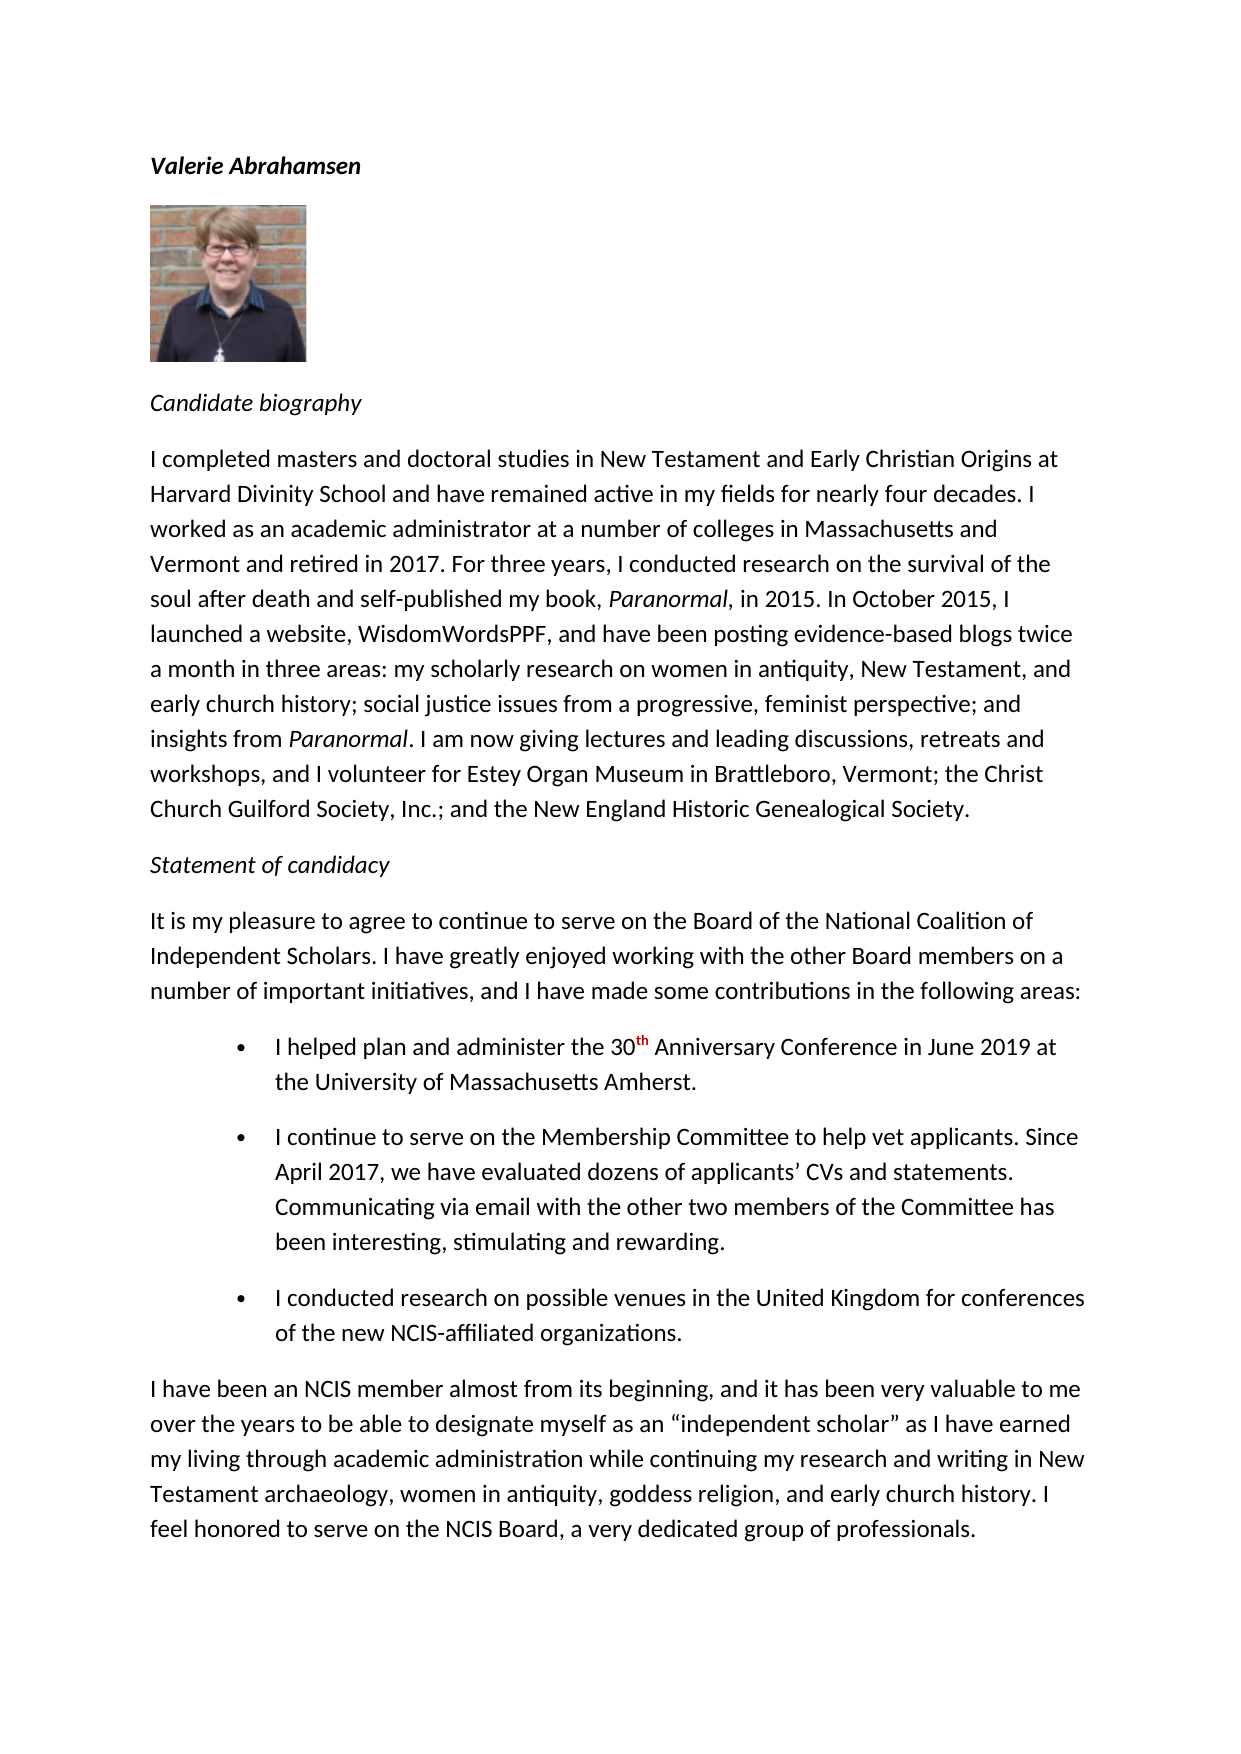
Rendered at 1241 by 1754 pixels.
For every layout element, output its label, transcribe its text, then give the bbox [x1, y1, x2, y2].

list I continue to serve on the Membership Committee to help vet applicants. Since April 2017, we have evaluated dozens of applicants’ CVs and statements. Communicating via email with the other two members of the Committee has been interesting, stimulating and rewarding. [237, 1122, 1090, 1257]
list I conducted research on possible venues in the United Kingdom for conferences of the new NCIS-affiliated organizations. [237, 1282, 1090, 1348]
subtitle Candidate biography [150, 387, 1090, 418]
text I have been an NCIS member almost from its beginning, and it has been very valuable to me over the years to be able to designate myself as an “independent scholar” as I have earned my living through academic administration while continuing my research and writing in New Testament archaeology, women in antiquity, goddess religion, and early church history. I feel honored to serve on the NCIS Board, a very dedicated group of professionals. [150, 1373, 1090, 1544]
subtitle Statement of candidacy [150, 849, 1090, 879]
picture [150, 205, 307, 362]
text It is my pleasure to agree to continue to serve on the Board of the National Coalition of Independent Scholars. I have greatly enjoyed working with the other Board members on a number of important initiatives, and I have made some contributions in the following areas: [150, 905, 1090, 1005]
list I helped plan and administer the 30th Anniversary Conference in June 2019 at the University of Massachusetts Amherst. [237, 1031, 1090, 1096]
text I completed masters and doctoral studies in New Testament and Early Christian Origins at Harvard Divinity School and have remained active in my fields for nearly four decades. I worked as an academic administrator at a number of colleges in Massachusetts and Vermont and retired in 2017. For three years, I conducted research on the survival of the soul after death and self-published my book, Paranormal, in 2015. In October 2015, I launched a website, WisdomWordsPPF, and have been posting evidence-based blogs twice a month in three areas: my scholarly research on women in antiquity, New Testament, and early church history; social justice issues from a progressive, feminist perspective; and insights from Paranormal. I am now giving lectures and leading discussions, retreats and workshops, and I volunteer for Estey Organ Museum in Brattleboro, Vermont; the Christ Church Guilford Society, Inc.; and the New England Historic Genealogical Society. [150, 443, 1090, 824]
subtitle Valerie Abrahamsen [150, 150, 1090, 181]
